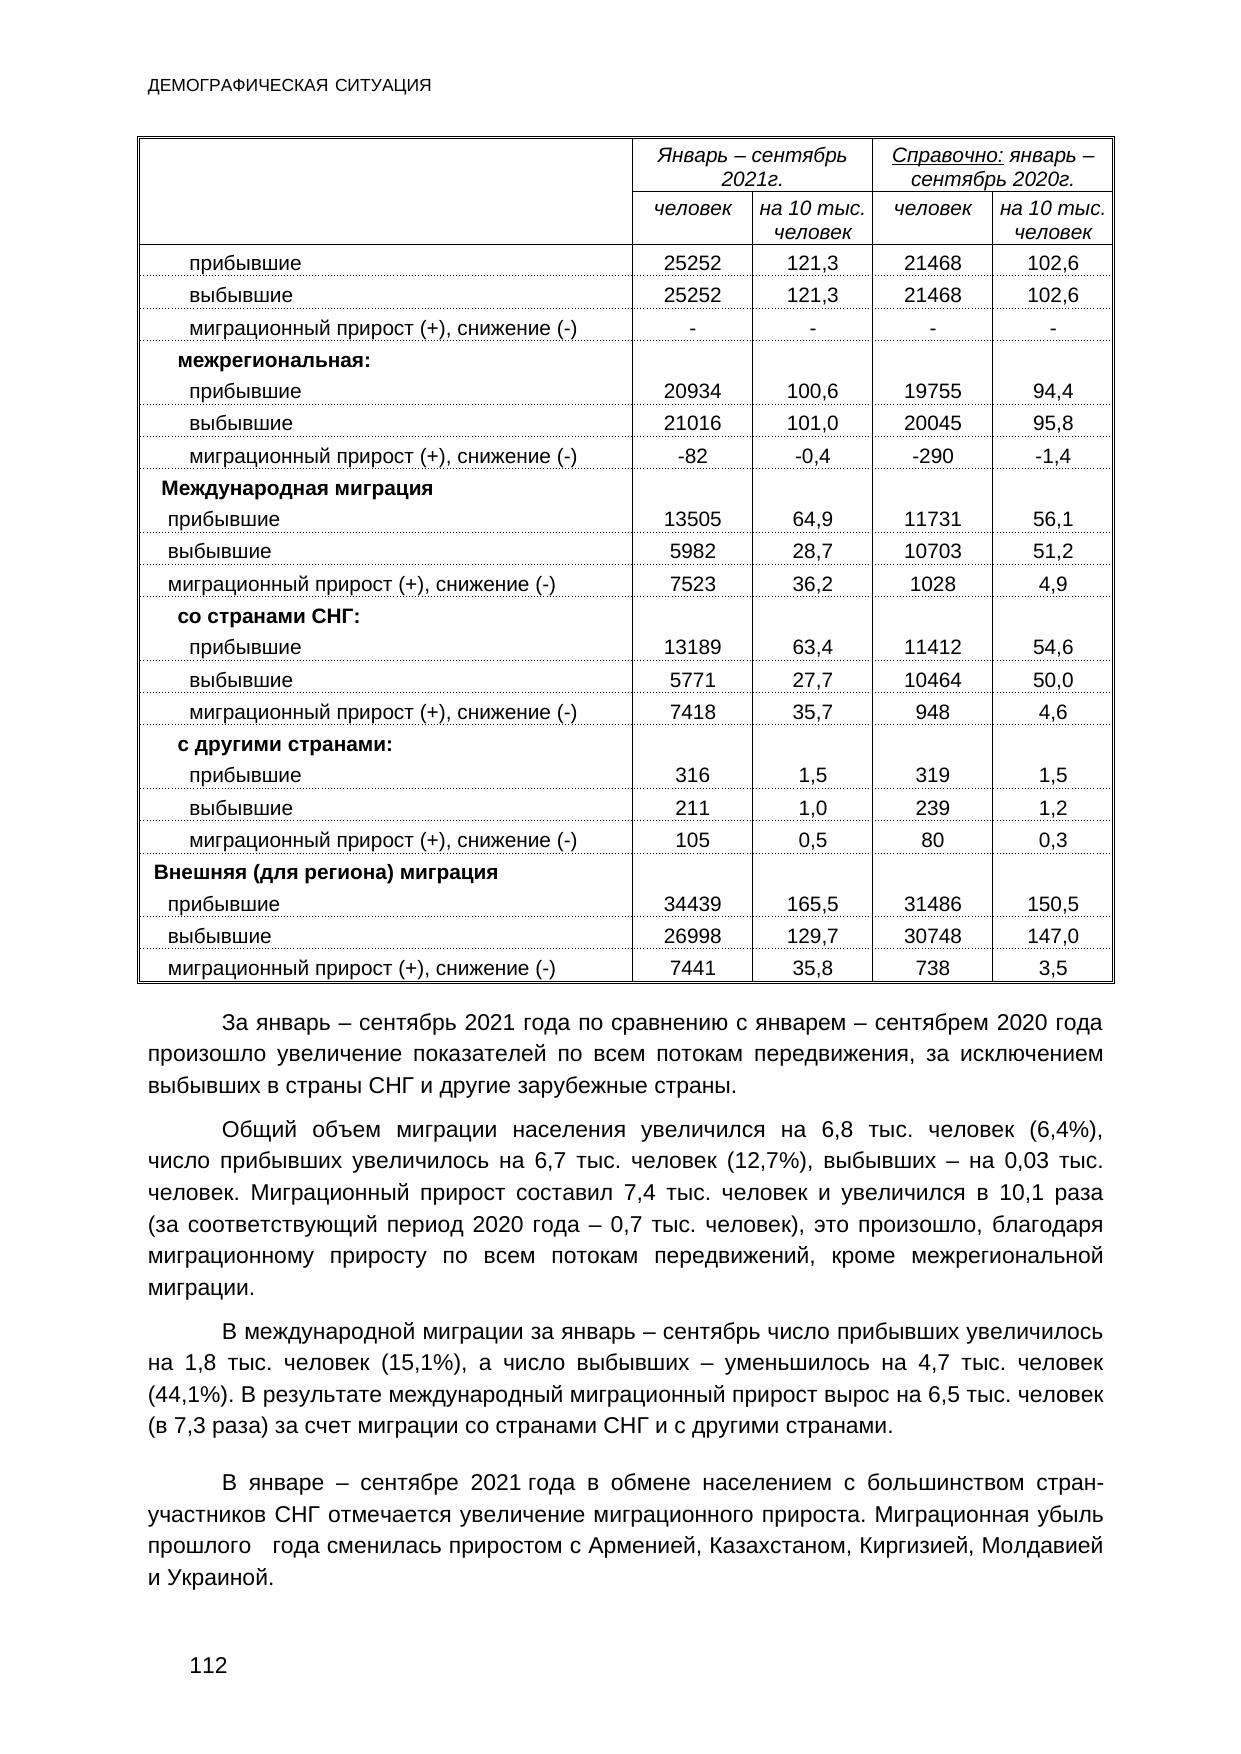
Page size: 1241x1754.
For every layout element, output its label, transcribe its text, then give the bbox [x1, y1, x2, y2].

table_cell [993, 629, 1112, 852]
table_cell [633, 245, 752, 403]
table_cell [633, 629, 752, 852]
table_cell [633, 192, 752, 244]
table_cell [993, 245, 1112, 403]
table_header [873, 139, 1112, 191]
text За январь – сентябрь 2021 года по сравнению с январем – сентябрем 2020 года произошло увеличение показателей по всем потокам передвижения, за исключением выбывших в страны СНГ и другие зарубежные страны. [148, 1009, 1104, 1098]
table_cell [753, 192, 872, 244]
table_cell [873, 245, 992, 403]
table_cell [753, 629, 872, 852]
text Общий объем миграции населения увеличился на 6,8 тыс. человек (6,4%), число прибывших увеличилось на 6,7 тыс. человек (12,7%), выбывших – на 0,03 тыс. человек. Миграционный прирост составил 7,4 тыс. человек и увеличился в 10,1 раза (за соответствующий период 2020 года – 0,7 тыс. человек), это произошло, благодаря миграционному приросту по всем потокам передвижений, кроме межрегиональной миграции. [148, 1116, 1104, 1300]
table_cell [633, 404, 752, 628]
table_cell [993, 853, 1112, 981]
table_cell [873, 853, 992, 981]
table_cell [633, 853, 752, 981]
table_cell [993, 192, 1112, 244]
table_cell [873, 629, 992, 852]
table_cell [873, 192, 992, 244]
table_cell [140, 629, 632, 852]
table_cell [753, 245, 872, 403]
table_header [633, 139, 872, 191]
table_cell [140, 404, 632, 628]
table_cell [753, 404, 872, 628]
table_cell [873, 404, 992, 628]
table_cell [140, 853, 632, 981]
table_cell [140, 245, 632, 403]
text В международной миграции за январь – сентябрь число прибывших увеличилось на 1,8 тыс. человек (15,1%), а число выбывших – уменьшилось на 4,7 тыс. человек (44,1%). В результате международный миграционный прирост вырос на 6,5 тыс. человек (в 7,3 раза) за счет миграции со странами СНГ и с другими странами. [148, 1318, 1104, 1439]
text В январе – сентябре 2021 года в обмене населением с большинством стран-участников СНГ отмечается увеличение миграционного прироста. Миграционная убыль прошлого года сменилась приростом с Арменией, Казахстаном, Киргизией, Молдавией и Украиной. [148, 1469, 1104, 1590]
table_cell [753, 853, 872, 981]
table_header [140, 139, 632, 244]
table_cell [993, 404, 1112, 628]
